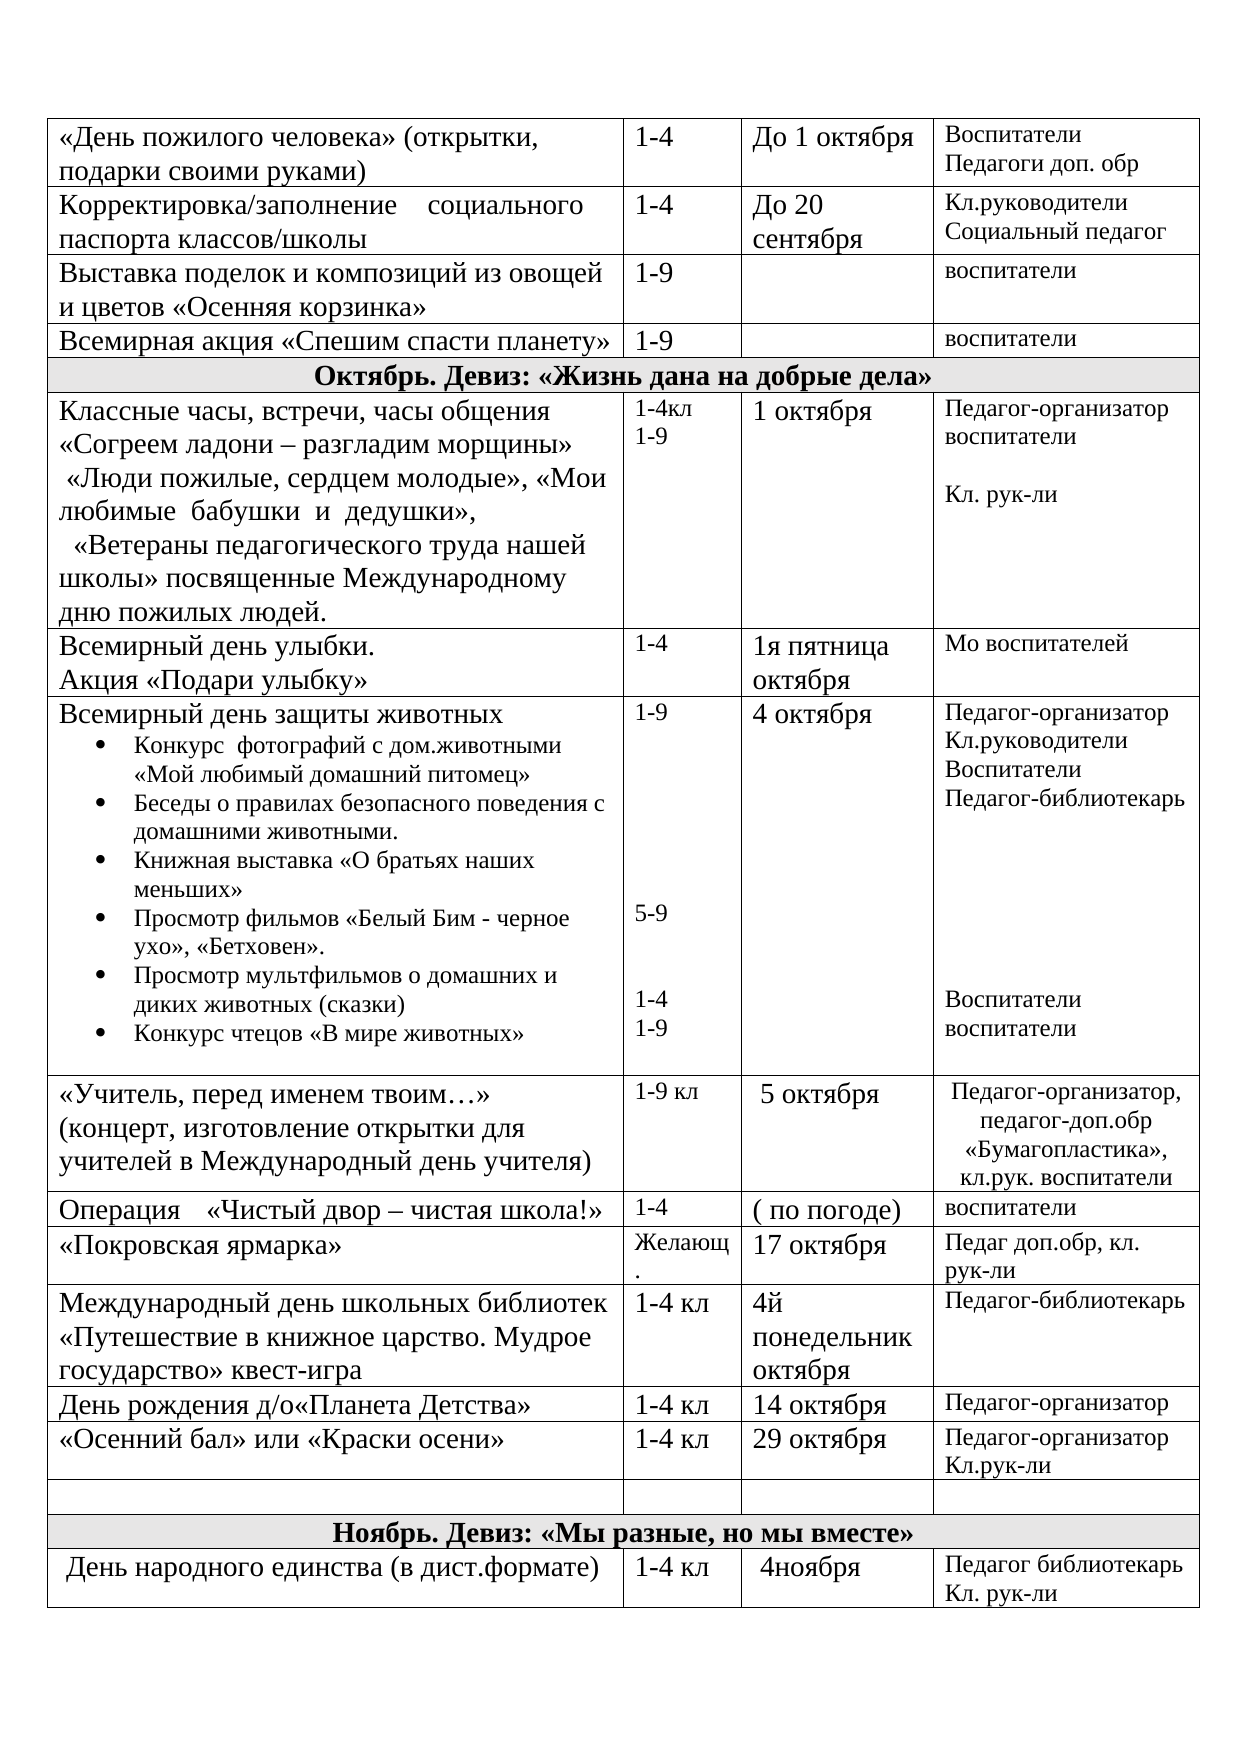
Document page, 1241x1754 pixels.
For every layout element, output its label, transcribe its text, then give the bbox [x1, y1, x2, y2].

table_cell 5 октября [742, 1076, 933, 1191]
table_cell 4ноября [742, 1549, 933, 1607]
table_cell [742, 324, 933, 357]
table_cell 1-9 5-9 1-4 1-9 [624, 697, 741, 1075]
table_cell 4й понедельник октября [742, 1285, 933, 1386]
table_cell 1-9 [624, 255, 741, 322]
table_cell 1-4 кл [624, 1549, 741, 1607]
table_cell 1-4 [624, 1192, 741, 1226]
table_cell Педагог-организатор Кл.рук-ли [934, 1422, 1199, 1479]
table_cell 1-9 кл [624, 1076, 741, 1191]
table_cell 17 октября [742, 1227, 933, 1284]
table_cell 1-4 [624, 629, 741, 696]
table_cell До 20 сентября [742, 187, 933, 254]
table_cell Корректировка/заполнение социального паспорта классов/школы [48, 187, 623, 254]
table_cell 1 октября [742, 393, 933, 627]
table_cell Кл.руководители Социальный педагог [934, 187, 1199, 254]
table_cell «День пожилого человека» (открытки, подарки своими руками) [48, 119, 623, 186]
table_cell Всемирный день защиты животных Конкурс фотографий с дом.животными «Мой любимый домашний питомец» Беседы о правилах безопасного поведения с домашними животными. Книжная выставка «О братьях наших меньших» Просмотр фильмов «Белый Бим - черное ухо», «Бетховен». Просмотр мультфильмов о домашних и диких животных (сказки) Конкурс чтецов «В мире животных» [48, 697, 623, 1075]
table_cell 1я пятница октября [742, 629, 933, 696]
table_cell День народного единства (в дист.формате) [48, 1549, 623, 1607]
table_cell Всемирный день улыбки. Акция «Подари улыбку» [48, 629, 623, 696]
table_cell До 1 октября [742, 119, 933, 186]
table_cell День рождения д/о«Планета Детства» [48, 1387, 623, 1421]
table_cell воспитатели [934, 1192, 1199, 1226]
table_cell 1-4 кл [624, 1422, 741, 1479]
table_cell [742, 255, 933, 322]
table_cell Педагог-организатор воспитатели Кл. рук-ли [934, 393, 1199, 627]
table_cell Ноябрь. Девиз: «Мы разные, но мы вместе» [48, 1515, 1199, 1548]
table_cell 14 октября [742, 1387, 933, 1421]
table_cell 1-4 [624, 187, 741, 254]
table_cell 1-4 кл [624, 1387, 741, 1421]
table_cell [48, 1480, 623, 1514]
table_cell 4 октября [742, 697, 933, 1075]
table_cell Октябрь. Девиз: «Жизнь дана на добрые дела» [48, 358, 1199, 392]
table_cell 1-4 кл [624, 1285, 741, 1386]
table_cell Выставка поделок и композиций из овощей и цветов «Осенняя корзинка» [48, 255, 623, 322]
table_cell Всемирная акция «Спешим спасти планету» [48, 324, 623, 357]
table_cell 29 октября [742, 1422, 933, 1479]
table_cell Мо воспитателей [934, 629, 1199, 696]
table_cell Педагог-организатор [934, 1387, 1199, 1421]
table_cell «Осенний бал» или «Краски осени» [48, 1422, 623, 1479]
table_cell Международный день школьных библиотек «Путешествие в книжное царство. Мудрое государство» квест-игра [48, 1285, 623, 1386]
table_cell воспитатели [934, 255, 1199, 322]
table_cell «Учитель, перед именем твоим…» (концерт, изготовление открытки для учителей в Международный день учителя) [48, 1076, 623, 1191]
table_cell Педагог-организатор, педагог-доп.обр «Бумагопластика», кл.рук. воспитатели [934, 1076, 1199, 1191]
table_cell Педаг доп.обр, кл. рук-ли [934, 1227, 1199, 1284]
table_cell Операция «Чистый двор – чистая школа!» [48, 1192, 623, 1226]
table_cell 1-9 [624, 324, 741, 357]
table_cell «Покровская ярмарка» [48, 1227, 623, 1284]
table_cell 1-4 [624, 119, 741, 186]
table_cell Желающ. [624, 1227, 741, 1284]
table_cell [934, 1480, 1199, 1514]
table_cell воспитатели [934, 324, 1199, 357]
table_cell [624, 1480, 741, 1514]
table_cell Педагог-организатор Кл.руководители Воспитатели Педагог-библиотекарь Воспитатели воспитатели [934, 697, 1199, 1075]
table_cell 1-4кл 1-9 [624, 393, 741, 627]
table_cell Педагог-библиотекарь [934, 1285, 1199, 1386]
table_cell Классные часы, встречи, часы общения «Согреем ладони – разгладим морщины» «Люди пожилые, сердцем молодые», «Мои любимые бабушки и дедушки», «Ветераны педагогического труда нашей школы» посвященные Международному дню пожилых людей. [48, 393, 623, 627]
table_cell Педагог библиотекарь Кл. рук-ли [934, 1549, 1199, 1607]
table_cell Воспитатели Педагоги доп. обр [934, 119, 1199, 186]
table_cell [742, 1480, 933, 1514]
table_cell ( по погоде) [742, 1192, 933, 1226]
